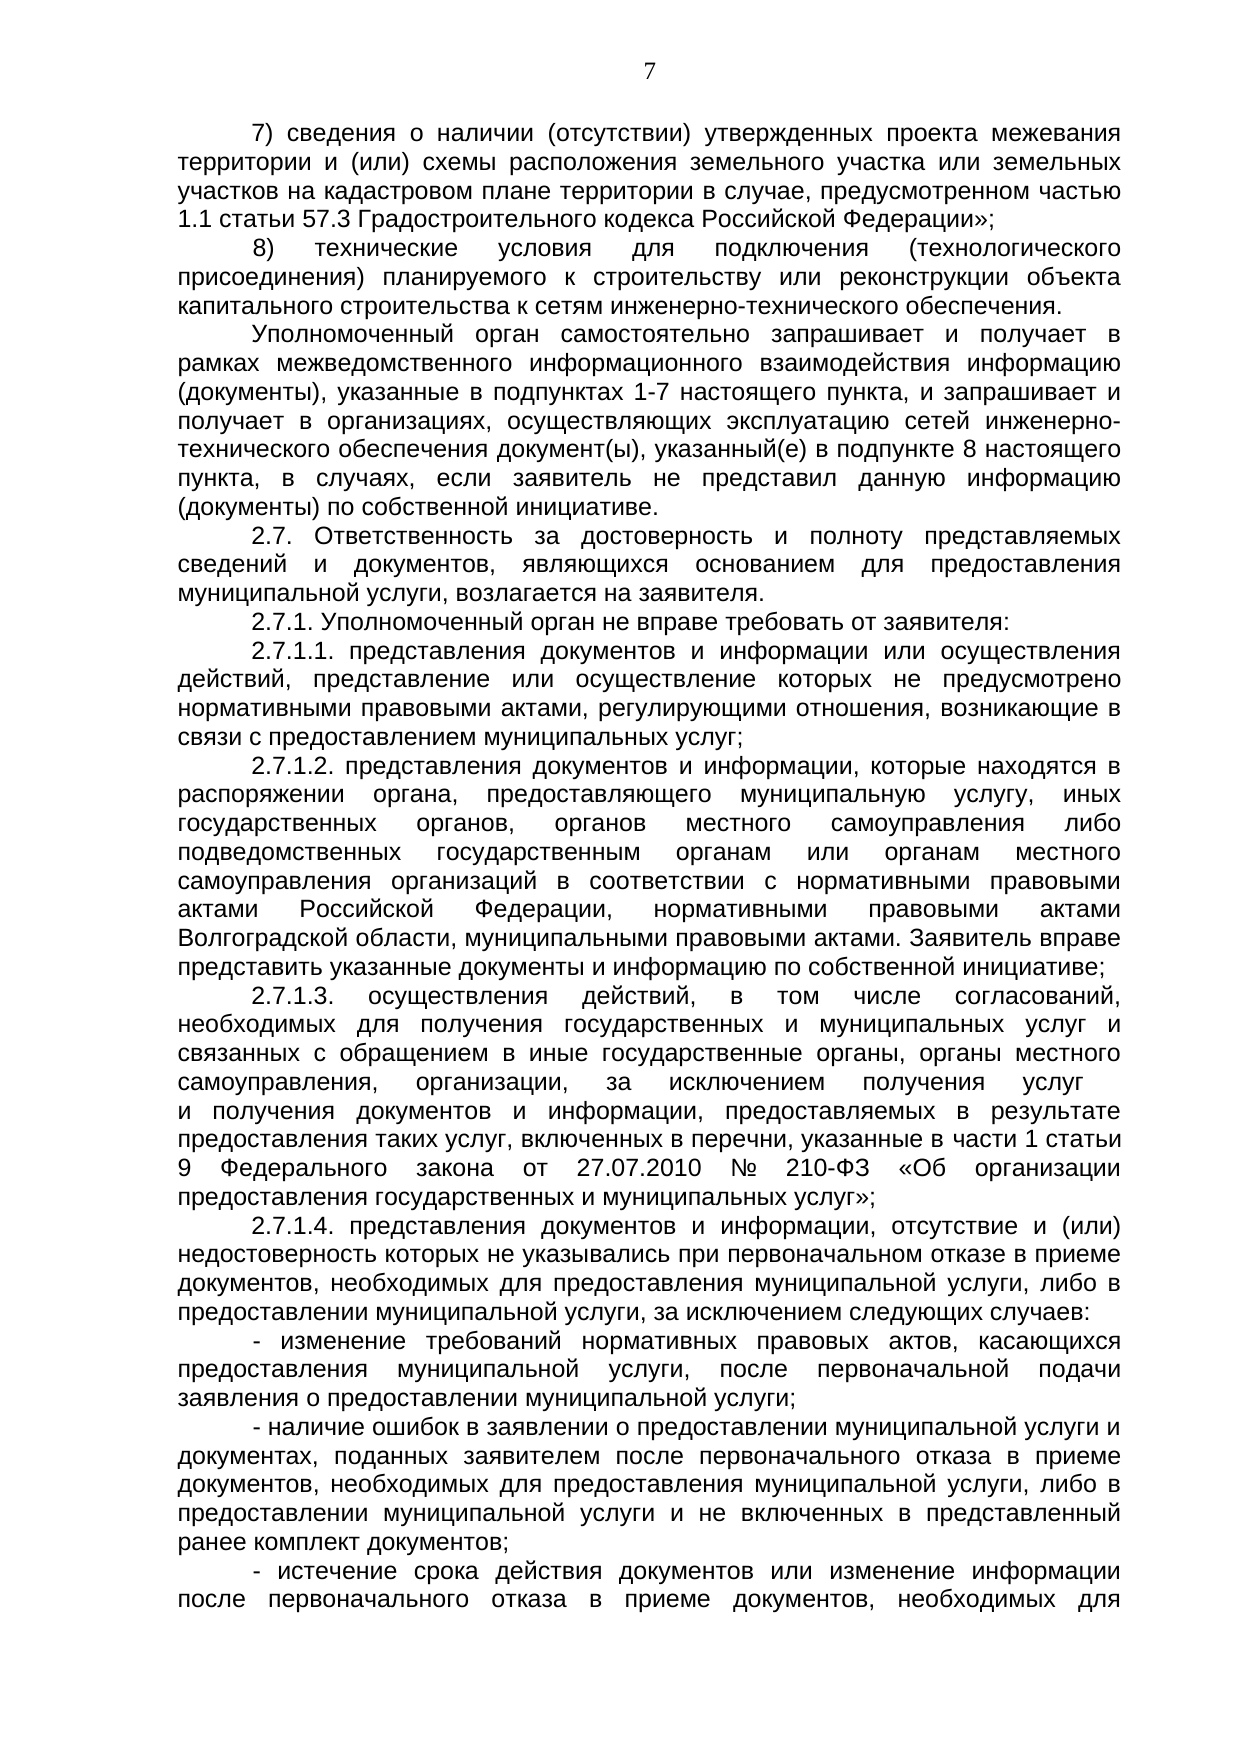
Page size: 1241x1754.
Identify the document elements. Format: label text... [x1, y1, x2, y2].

text 7) сведения о наличии (отсутствии) утвержденных проекта межевания территории и (или) схемы расположения земельного участка или земельных участков на кадастровом плане территории в случае, предусмотренном частью 1.1 статьи 57.3 Градостроительного кодекса Российской Федерации»; [177, 118, 1122, 233]
text 2.7.1.1. представления документов и информации или осуществления действий, представление или осуществление которых не предусмотрено нормативными правовыми актами, регулирующими отношения, возникающие в связи с предоставлением муниципальных услуг; [177, 636, 1122, 751]
text 2.7.1. Уполномоченный орган не вправе требовать от заявителя: [177, 607, 1122, 636]
text 2.7. Ответственность за достоверность и полноту представляемых сведений и документов, являющихся основанием для предоставления муниципальной услуги, возлагается на заявителя. [177, 521, 1122, 607]
text - наличие ошибок в заявлении о предоставлении муниципальной услуги и документах, поданных заявителем после первоначального отказа в приеме документов, необходимых для предоставления муниципальной услуги, либо в предоставлении муниципальной услуги и не включенных в представленный ранее комплект документов; [177, 1412, 1122, 1556]
text Уполномоченный орган самостоятельно запрашивает и получает в рамках межведомственного информационного взаимодействия информацию (документы), указанные в подпунктах 1-7 настоящего пункта, и запрашивает и получает в организациях, осуществляющих эксплуатацию сетей инженерно-технического обеспечения документ(ы), указанный(е) в подпункте 8 настоящего пункта, в случаях, если заявитель не представил данную информацию (документы) по собственной инициативе. [177, 319, 1122, 521]
text 8) технические условия для подключения (технологического присоединения) планируемого к строительству или реконструкции объекта капитального строительства к сетям инженерно-технического обеспечения. [177, 233, 1122, 319]
text 2.7.1.3. осуществления действий, в том числе согласований, необходимых для получения государственных и муниципальных услуг и связанных с обращением в иные государственные органы, органы местного самоуправления, организации, за исключением получения услуг и получения документов и информации, предоставляемых в результате предоставления таких услуг, включенных в перечни, указанные в части 1 статьи 9 Федерального закона от 27.07.2010 № 210-ФЗ «Об организации предоставления государственных и муниципальных услуг»; [177, 981, 1122, 1211]
text - изменение требований нормативных правовых актов, касающихся предоставления муниципальной услуги, после первоначальной подачи заявления о предоставлении муниципальной услуги; [177, 1326, 1122, 1412]
text 2.7.1.2. представления документов и информации, которые находятся в распоряжении органа, предоставляющего муниципальную услугу, иных государственных органов, органов местного самоуправления либо подведомственных государственным органам или органам местного самоуправления организаций в соответствии с нормативными правовыми актами Российской Федерации, нормативными правовыми актами Волгоградской области, муниципальными правовыми актами. Заявитель вправе представить указанные документы и информацию по собственной инициативе; [177, 751, 1122, 981]
text 2.7.1.4. представления документов и информации, отсутствие и (или) недостоверность которых не указывались при первоначальном отказе в приеме документов, необходимых для предоставления муниципальной услуги, либо в предоставлении муниципальной услуги, за исключением следующих случаев: [177, 1211, 1122, 1326]
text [177, 1556, 1122, 1613]
